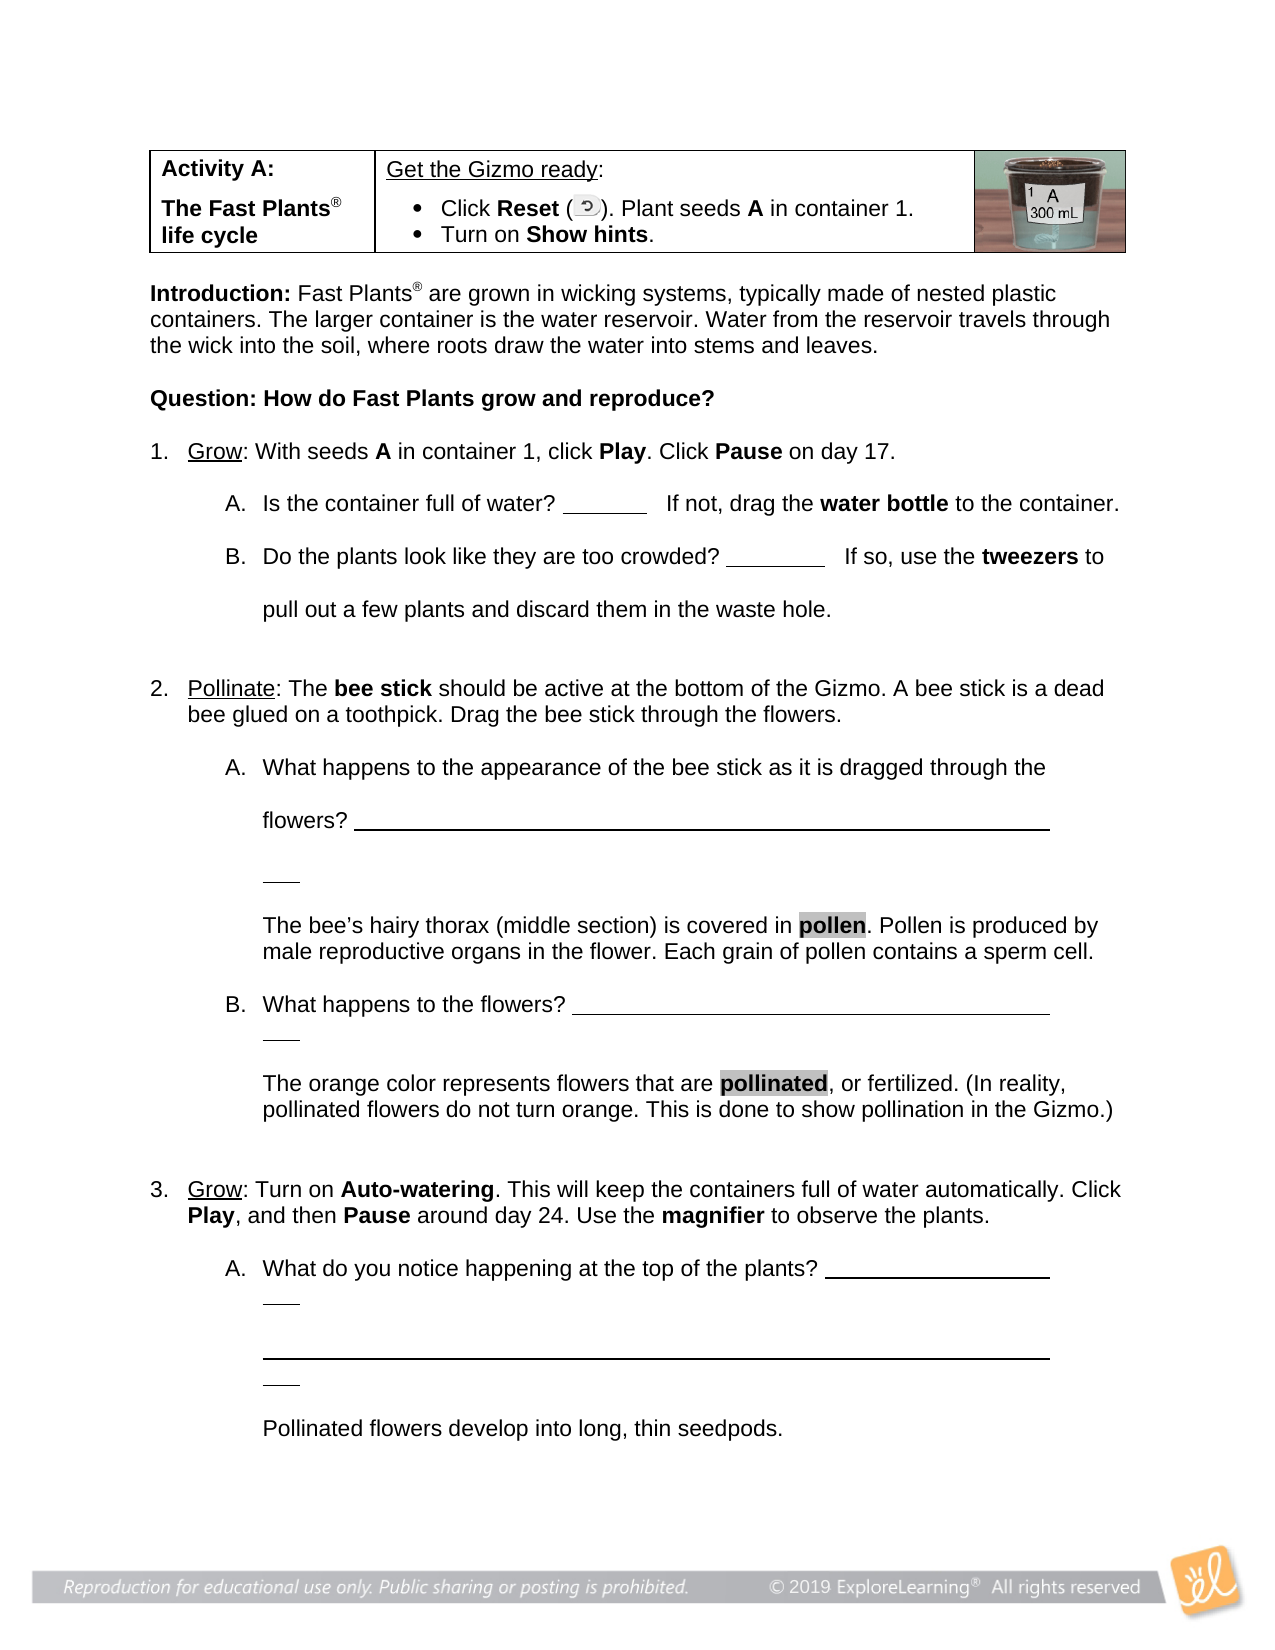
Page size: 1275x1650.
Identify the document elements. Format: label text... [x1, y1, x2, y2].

list What do you notice happening at the top of the plants? [225, 1254, 1125, 1307]
list Do the plants look like they are too crowded? If so, use the tweezers to pull out a few plants and discard them in the waste hole. [225, 543, 1125, 622]
list The orange color represents flowers that are pollinated, or fertilized. (In reality, pollinated flowers do not turn orange. This is done to show pollination in the Gizmo.) [262, 1070, 1125, 1123]
list Pollinate: The bee stick should be active at the bottom of the Gizmo. A bee stick is a dead bee glued on a toothpick. Drag the bee stick through the flowers. [150, 675, 1125, 727]
list What happens to the flowers? [225, 991, 1125, 1044]
list What happens to the appearance of the bee stick as it is dragged through the flowers? [225, 754, 1125, 886]
text Question: How do Fast Plants grow and reproduce? [150, 385, 1125, 411]
picture [0, 1530, 1275, 1649]
list Grow: Turn on Auto-watering. This will keep the containers full of water automatically. Click Play, and then Pause around day 24. Use the magnifier to observe the plants. [150, 1176, 1125, 1228]
picture [573, 194, 601, 216]
list Grow: With seeds A in container 1, click Play. Click Pause on day 17. [150, 438, 1125, 464]
list Is the container full of water? If not, drag the water bottle to the container. [225, 490, 1125, 517]
picture [975, 151, 1125, 252]
text Pollinated flowers develop into long, thin seedpods. [262, 1415, 1125, 1441]
table_header Get the Gizmo ready: Click Reset (). Plant seeds A in container 1. Turn on Show hints. [376, 151, 974, 252]
text Introduction: Fast Plants® are grown in wicking systems, typically made of nested plastic containers. The larger container is the water reservoir. Water from the reservoir travels through the wick into the soil, where roots draw the water into stems and leaves. [150, 279, 1125, 358]
table_header Activity A: The Fast Plants® life cycle [151, 151, 374, 252]
list The bee’s hairy thorax (middle section) is covered in pollen. Pollen is produced by male reproductive organs in the flower. Each grain of pollen contains a sperm cell. [262, 912, 1125, 965]
